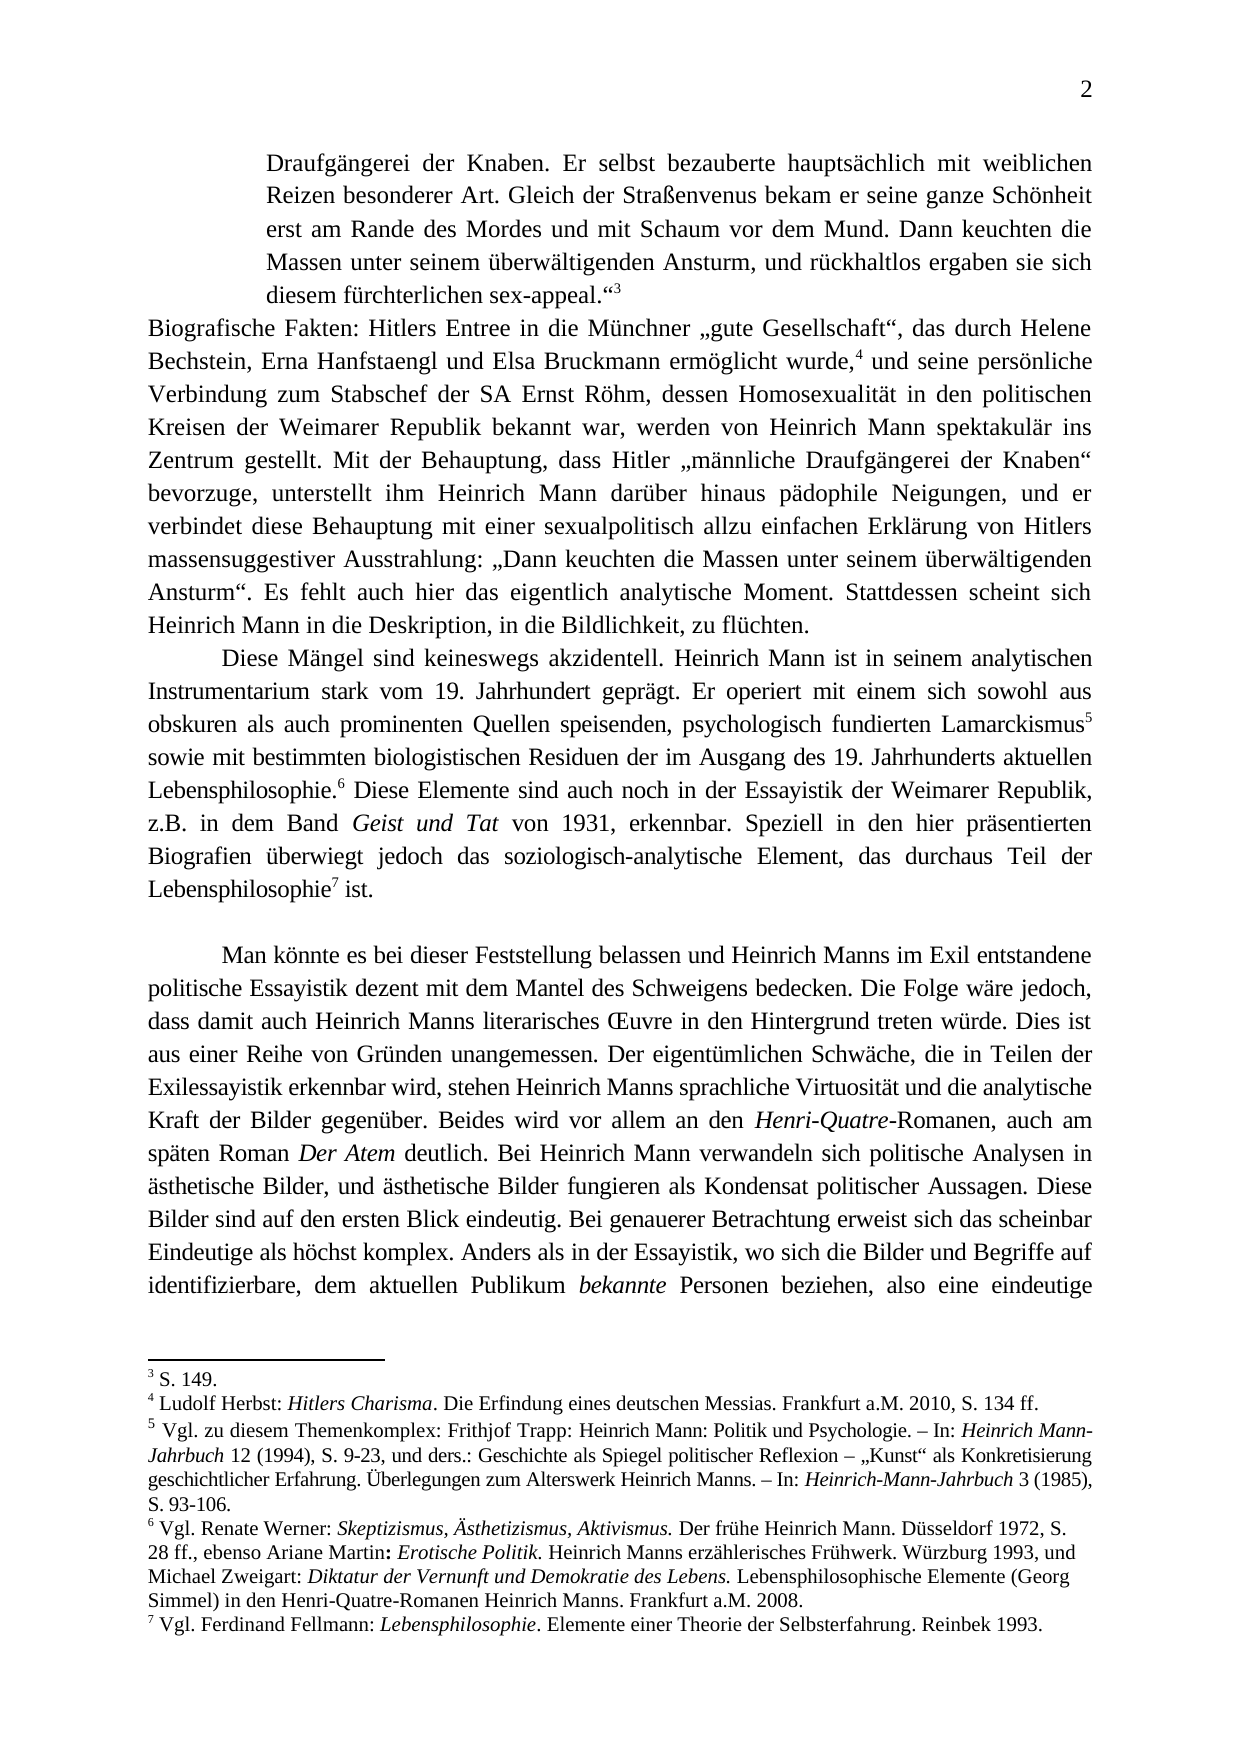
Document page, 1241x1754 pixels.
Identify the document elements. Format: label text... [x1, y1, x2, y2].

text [148, 940, 1093, 1299]
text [266, 148, 1093, 308]
text Biografische Fakten: Hitlers Entree in die Münchner „gute Gesellschaft“, das durch Helene Bechstein, Erna Hanfstaengl und Elsa Bruckmann ermöglicht wurde, und seine persönliche Verbindung zum Stabschef der SA Ernst Röhm, dessen Homosexualität in den politischen Kreisen der Weimarer Republik bekannt war, werden von Heinrich Mann spektakulär ins Zentrum gestellt. Mit der Behauptung, dass Hitler „männliche Draufgängerei der Knaben“ bevorzuge, unterstellt ihm Heinrich Mann darüber hinaus pädophile Neigungen, und er verbindet diese Behauptung mit einer sexualpolitisch allzu einfachen Erklärung von Hitlers massensuggestiver Ausstrahlung: „Dann keuchten die Massen unter seinem überwältigenden Ansturm“. Es fehlt auch hier das eigentlich analytische Moment. Stattdessen scheint sich Heinrich Mann in die Deskription, in die Bildlichkeit, zu flüchten. [148, 313, 1093, 639]
text Diese Mängel sind keineswegs akzidentell. Heinrich Mann ist in seinem analytischen Instrumentarium stark vom 19. Jahrhundert geprägt. Er operiert mit einem sich sowohl aus obskuren als auch prominenten Quellen speisenden, psychologisch fundierten Lamarckismus sowie mit bestimmten biologistischen Residuen der im Ausgang des 19. Jahrhunderts aktuellen Lebensphilosophie. Diese Elemente sind auch noch in der Essayistik der Weimarer Republik, z.B. in dem Band Geist und Tat von 1931, erkennbar. Speziell in den hier präsentierten Biografien überwiegt jedoch das soziologisch-analytische Element, das durchaus Teil der Lebensphilosophie ist. [148, 643, 1093, 903]
